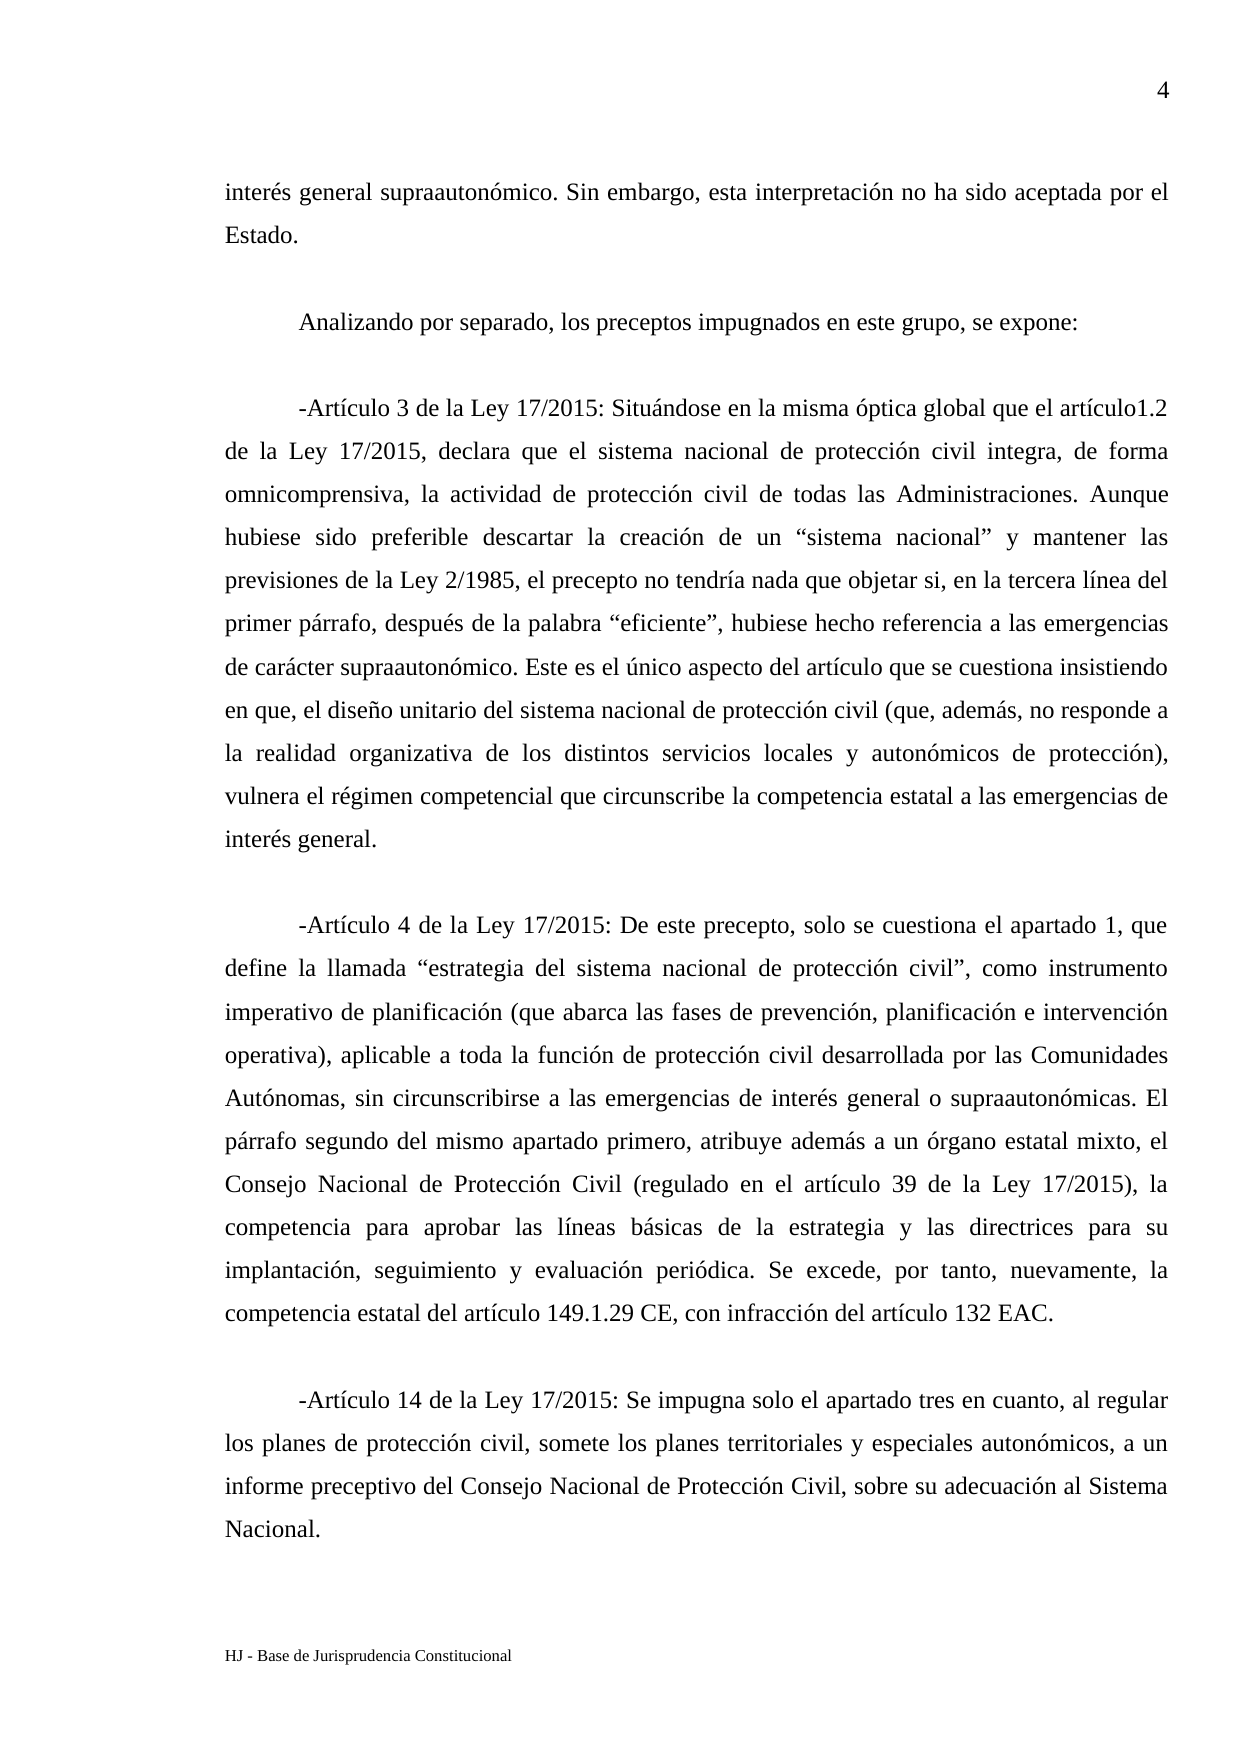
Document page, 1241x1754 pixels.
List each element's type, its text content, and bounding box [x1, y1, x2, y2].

text -Artículo 3 de la Ley 17/2015: Situándose en la misma óptica global que el artículo1.2 de la Ley 17/2015, declara que el sistema nacional de protección civil integra, de forma omnicomprensiva, la actividad de protección civil de todas las Administraciones. Aunque hubiese sido preferible descartar la creación de un “sistema nacional” y mantener las previsiones de la Ley 2/1985, el precepto no tendría nada que objetar si, en la tercera línea del primer párrafo, después de la palabra “eficiente”, hubiese hecho referencia a las emergencias de carácter supraautonómico. Este es el único aspecto del artículo que se cuestiona insistiendo en que, el diseño unitario del sistema nacional de protección civil (que, además, no responde a la realidad organizativa de los distintos servicios locales y autonómicos de protección), vulnera el régimen competencial que circunscribe la competencia estatal a las emergencias de interés general. [224, 393, 1169, 853]
text -Artículo 14 de la Ley 17/2015: Se impugna solo el apartado tres en cuanto, al regular los planes de protección civil, somete los planes territoriales y especiales autonómicos, a un informe preceptivo del Consejo Nacional de Protección Civil, sobre su adecuación al Sistema Nacional. [224, 1385, 1169, 1543]
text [224, 177, 1169, 249]
text Analizando por separado, los preceptos impugnados en este grupo, se expone: [224, 307, 1169, 335]
text -Artículo 4 de la Ley 17/2015: De este precepto, solo se cuestiona el apartado 1, que define la llamada “estrategia del sistema nacional de protección civil”, como instrumento imperativo de planificación (que abarca las fases de prevención, planificación e intervención operativa), aplicable a toda la función de protección civil desarrollada por las Comunidades Autónomas, sin circunscribirse a las emergencias de interés general o supraautonómicas. El párrafo segundo del mismo apartado primero, atribuye además a un órgano estatal mixto, el Consejo Nacional de Protección Civil (regulado en el artículo 39 de la Ley 17/2015), la competencia para aprobar las líneas básicas de la estrategia y las directrices para su implantación, seguimiento y evaluación periódica. Se excede, por tanto, nuevamente, la competencia estatal del artículo 149.1.29 CE, con infracción del artículo 132 EAC. [224, 910, 1169, 1327]
